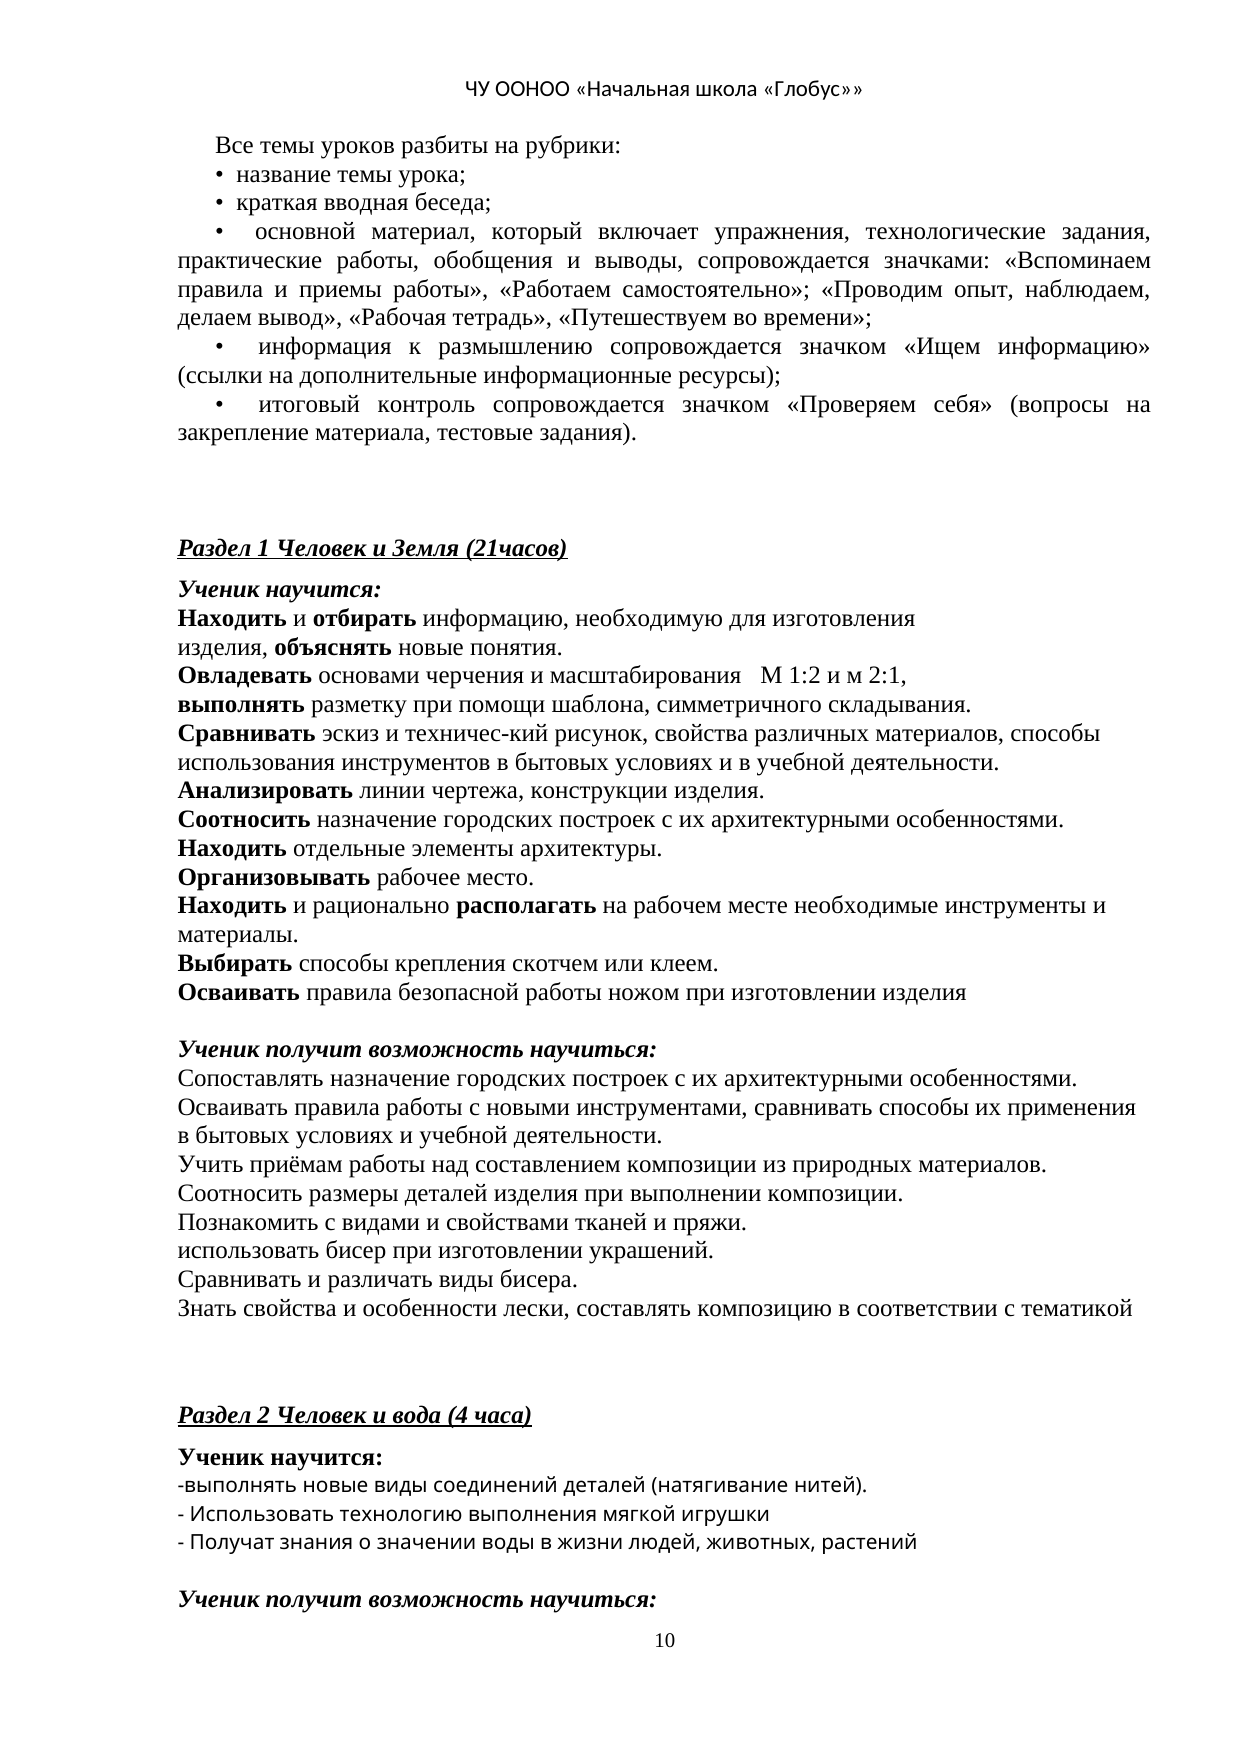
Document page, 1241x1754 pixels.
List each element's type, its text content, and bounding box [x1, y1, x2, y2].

text Соотносить назначение городских построек с их архитектурными особенностями. Находить отдельные элементы архитектуры. [177, 804, 1152, 862]
text - Использовать технологию выполнения мягкой игрушки [177, 1499, 1152, 1527]
text • итоговый контроль сопровождается значком «Проверяем себя» (вопросы на закрепление материала, тестовые задания). [177, 389, 1152, 446]
text - Получат знания о значении воды в жизни людей, животных, растений [177, 1527, 1152, 1556]
text Находить и рационально располагать на рабочем месте необходимые инструменты и материалы. [177, 890, 1152, 948]
text Выбирать способы крепления скотчем или клеем. [177, 948, 1152, 977]
text Находить и отбирать информацию, необходимую для изготовления изделия, объяснять новые понятия. [177, 603, 1152, 660]
text Ученик научится: [177, 1442, 1152, 1470]
text Осваивать правила безопасной работы ножом при изготовлении изделия [177, 977, 1152, 1005]
text Учить приёмам работы над составлением композиции из природных материалов. [177, 1149, 1152, 1178]
text Организовывать рабочее место. [177, 862, 1152, 890]
text Сравнивать и различать виды бисера. [177, 1264, 1152, 1293]
text • название темы урока; [177, 159, 1152, 187]
text • основной материал, который включает упражнения, технологические задания, практические работы, обобщения и выводы, сопровождается значками: «Вспоминаем правила и приемы работы», «Работаем самостоятельно»; «Проводим опыт, наблюдаем, делаем вывод», «Рабочая тетрадь», «Путешествуем во времени»; [177, 216, 1152, 331]
text Соотносить размеры деталей изделия при выполнении композиции. [177, 1178, 1152, 1207]
text • краткая вводная беседа; [177, 187, 1152, 216]
text использовать бисер при изготовлении украшений. [177, 1235, 1152, 1264]
text Ученик получит возможность научиться: [177, 1584, 1152, 1613]
text -выполнять новые виды соединений деталей (натягивание нитей). [177, 1470, 1152, 1499]
text Ученик получит возможность научиться: [177, 1034, 1152, 1063]
text Осваивать правила работы с новыми инструментами, сравнивать способы их применения в бытовых условиях и учебной деятельности. [177, 1092, 1152, 1149]
text Ученик научится: [177, 574, 1152, 603]
text Знать свойства и особенности лески, составлять композицию в соответствии с тематикой [177, 1293, 1152, 1322]
text • информация к размышлению сопровождается значком «Ищем информацию» (ссылки на дополнительные информационные ресурсы); [177, 331, 1152, 389]
text Сопоставлять назначение городских построек с их архитектурными особенностями. [177, 1063, 1152, 1092]
text Овладевать основами черчения и масштабирования М 1:2 и м 2:1, [177, 660, 1152, 689]
text Познакомить с видами и свойствами тканей и пряжи. [177, 1207, 1152, 1235]
text Раздел 2 Человек и вода (4 часа) [177, 1400, 1152, 1429]
text выполнять разметку при помощи шаблона, симметричного складывания. [177, 689, 1152, 718]
text Все темы уроков разбиты на рубрики: [177, 130, 1152, 159]
text Сравнивать эскиз и техничес-кий рисунок, свойства различных материалов, способы использования инструментов в бытовых условиях и в учебной деятельности. Анализировать линии чертежа, конструкции изделия. [177, 718, 1152, 804]
text Раздел 1 Человек и земля (21часов) [177, 533, 1152, 562]
